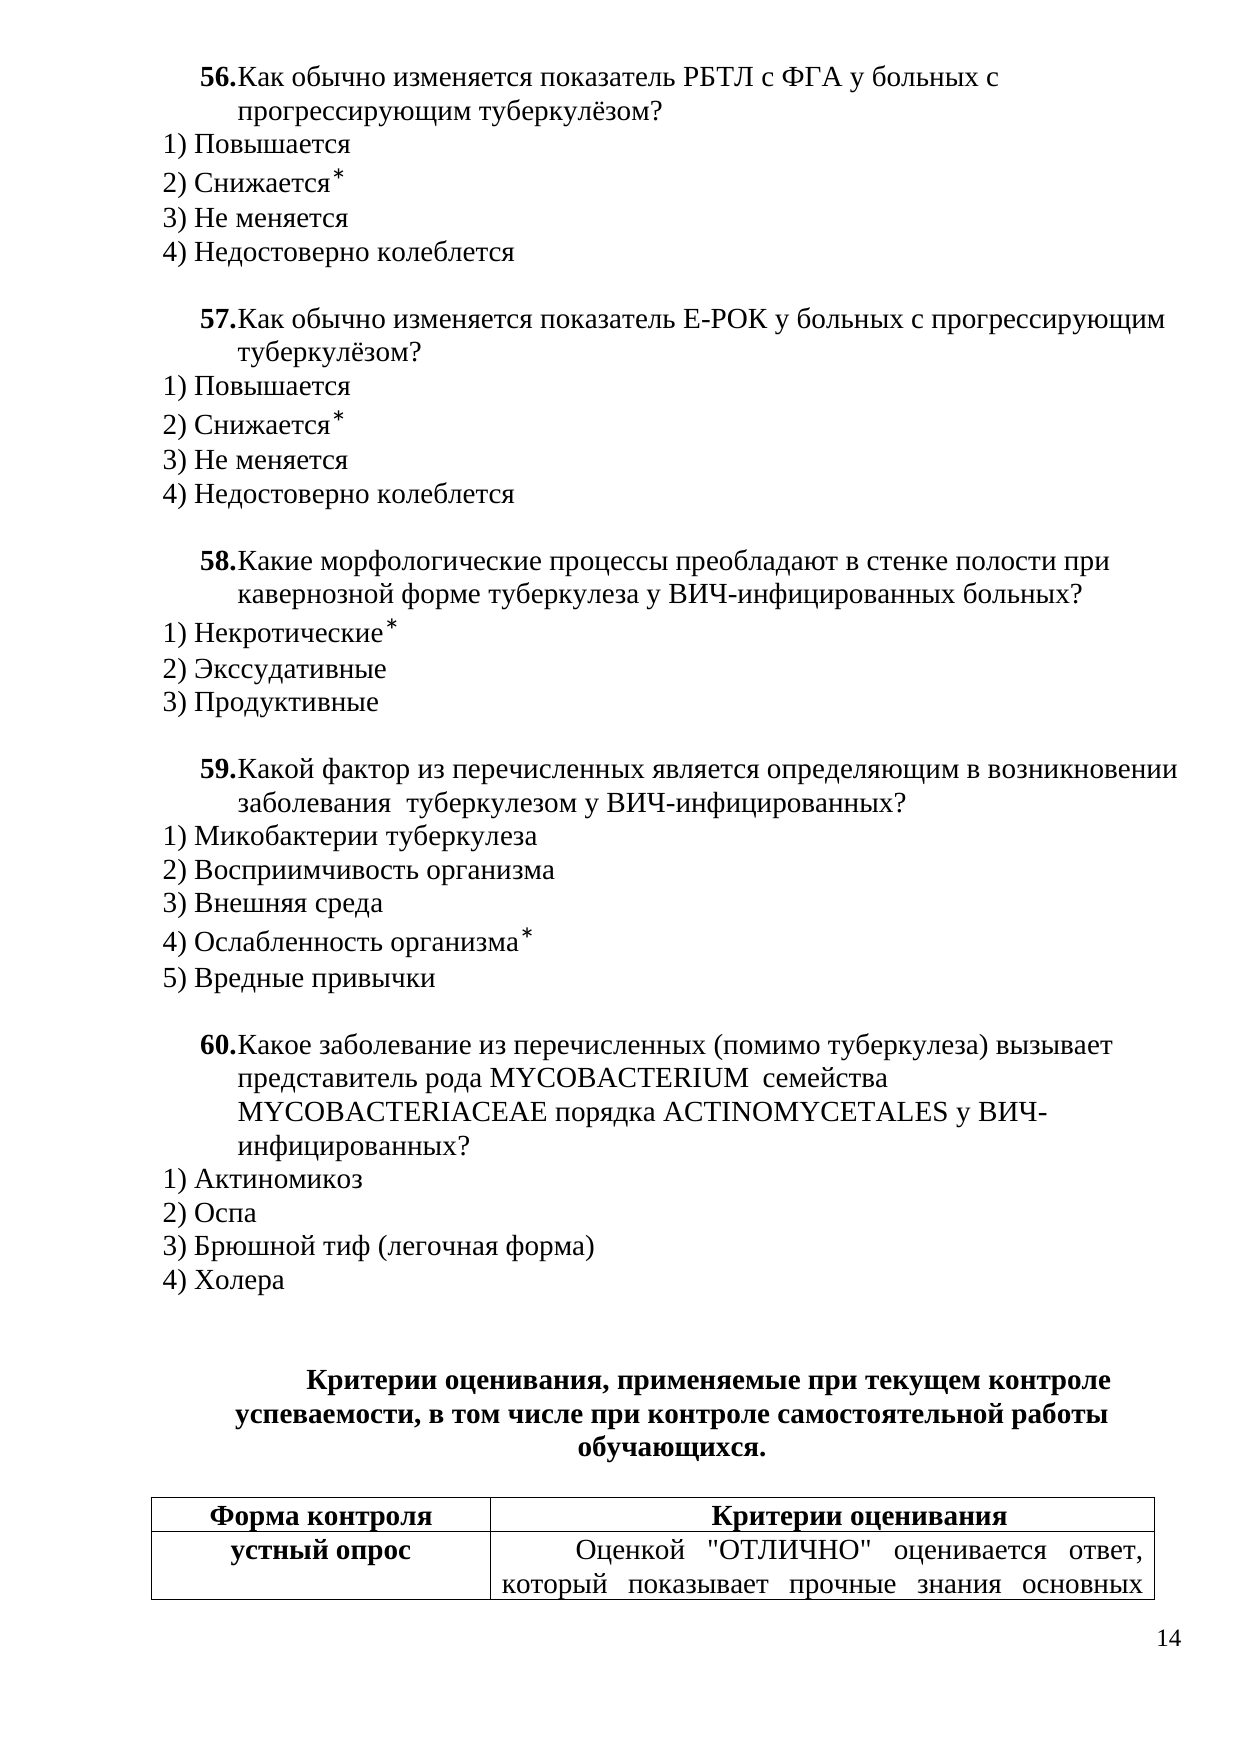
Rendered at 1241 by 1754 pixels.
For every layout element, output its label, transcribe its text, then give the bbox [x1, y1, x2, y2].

table_cell устный опрос [152, 1532, 490, 1599]
text 3) Не меняется [162, 442, 1181, 476]
text 5) Вредные привычки [162, 960, 1181, 993]
table_header Критерии оценивания [491, 1498, 1154, 1531]
list Как обычно изменяется показатель РБТЛ с ФГА у больных с прогрессирующим туберкулёзом? [200, 59, 1181, 126]
text 2) Экссудативные [162, 651, 1181, 684]
text 4) Ослабленность организма* [162, 919, 1181, 960]
text 1) Повышается [162, 126, 1181, 160]
text 2) Снижается* [162, 402, 1181, 442]
text 4) Недостоверно колеблется [162, 476, 1181, 509]
text 3) Продуктивные [162, 684, 1181, 718]
list Какое заболевание из перечисленных (помимо туберкулеза) вызывает представитель рода MYCOBACTERIUM семейства MYCOBACTERIACEAE порядка ACTINOMYCETALES у ВИЧ-инфицированных? [200, 1027, 1181, 1161]
text 3) Не меняется [162, 200, 1181, 234]
text 3) Внешняя среда [162, 886, 1181, 919]
list Какой фактор из перечисленных является определяющим в возникновении заболевания туберкулезом у ВИЧ-инфицированных? [200, 751, 1181, 818]
text 2) Оспа [162, 1195, 1181, 1228]
list Как обычно изменяется показатель Е-РОК у больных с прогрессирующим туберкулёзом? [200, 301, 1181, 368]
text Критерии оценивания, применяемые при текущем контроле успеваемости, в том числе при контроле самостоятельной работы обучающихся. [162, 1362, 1181, 1463]
text 4) Холера [162, 1262, 1181, 1295]
text 1) Актиномикоз [162, 1161, 1181, 1195]
text 3) Брюшной тиф (легочная форма) [162, 1228, 1181, 1262]
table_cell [491, 1532, 1154, 1599]
text 1) Некротические* [162, 610, 1181, 651]
text 2) Восприимчивость организма [162, 852, 1181, 886]
table_header Форма контроля [152, 1498, 490, 1531]
list Какие морфологические процессы преобладают в стенке полости при кавернозной форме туберкулеза у ВИЧ-инфицированных больных? [200, 543, 1181, 610]
text 4) Недостоверно колеблется [162, 234, 1181, 267]
text 2) Снижается* [162, 160, 1181, 200]
text 1) Микобактерии туберкулеза [162, 818, 1181, 852]
text 1) Повышается [162, 368, 1181, 402]
